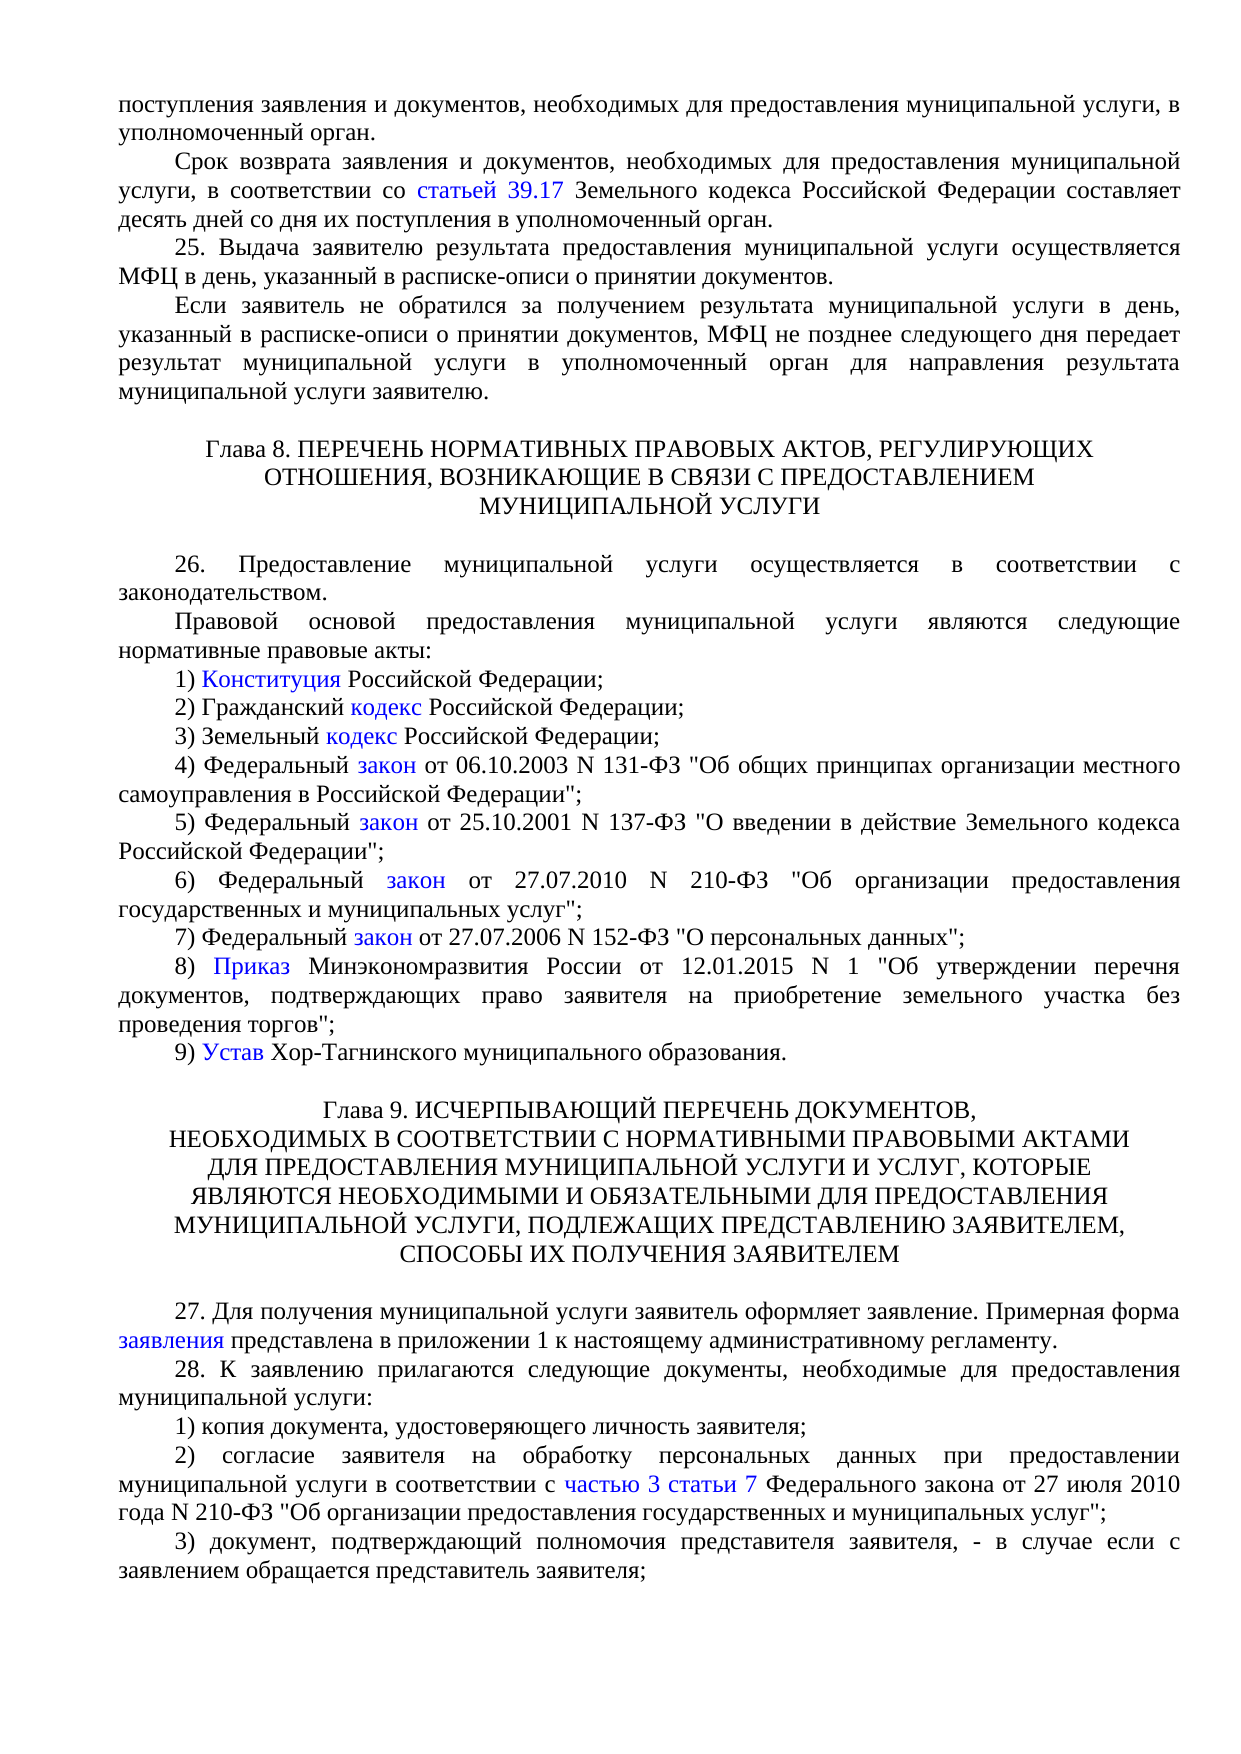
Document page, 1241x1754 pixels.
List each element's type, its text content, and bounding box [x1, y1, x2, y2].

text Глава 8. ПЕРЕЧЕНЬ НОРМАТИВНЫХ ПРАВОВЫХ АКТОВ, РЕГУЛИРУЮЩИХ [118, 434, 1181, 462]
text ОТНОШЕНИЯ, ВОЗНИКАЮЩИЕ В СВЯЗИ С ПРЕДОСТАВЛЕНИЕМ [118, 462, 1181, 491]
text 1) копия документа, удостоверяющего личность заявителя; [118, 1411, 1181, 1440]
text МУНИЦИПАЛЬНОЙ УСЛУГИ, ПОДЛЕЖАЩИХ ПРЕДСТАВЛЕНИЮ ЗАЯВИТЕЛЕМ, [118, 1210, 1181, 1239]
text 28. К заявлению прилагаются следующие документы, необходимые для предоставления муниципальной услуги: [118, 1354, 1181, 1411]
text Глава 9. ИСЧЕРПЫВАЮЩИЙ ПЕРЕЧЕНЬ ДОКУМЕНТОВ, [118, 1095, 1181, 1124]
text 4) Федеральный закон от 06.10.2003 N 131-ФЗ "Об общих принципах организации местного самоуправления в Российской Федерации"; [118, 750, 1181, 807]
text 27. Для получения муниципальной услуги заявитель оформляет заявление. Примерная форма заявления представлена в приложении 1 к настоящему административному регламенту. [118, 1296, 1181, 1354]
text 7) Федеральный закон от 27.07.2006 N 152-ФЗ "О персональных данных"; [118, 922, 1181, 951]
text Правовой основой предоставления муниципальной услуги являются следующие нормативные правовые акты: [118, 606, 1181, 664]
text 6) Федеральный закон от 27.07.2010 N 210-ФЗ "Об организации предоставления государственных и муниципальных услуг"; [118, 865, 1181, 922]
text ДЛЯ ПРЕДОСТАВЛЕНИЯ МУНИЦИПАЛЬНОЙ УСЛУГИ И УСЛУГ, КОТОРЫЕ [118, 1152, 1181, 1181]
text НЕОБХОДИМЫХ В СООТВЕТСТВИИ С НОРМАТИВНЫМИ ПРАВОВЫМИ АКТАМИ [118, 1124, 1181, 1152]
text Если заявитель не обратился за получением результата муниципальной услуги в день, указанный в расписке-описи о принятии документов, МФЦ не позднее следующего дня передает результат муниципальной услуги в уполномоченный орган для направления результата муниципальной услуги заявителю. [118, 290, 1181, 405]
text 3) Земельный кодекс Российской Федерации; [118, 721, 1181, 750]
text 2) Гражданский кодекс Российской Федерации; [118, 692, 1181, 721]
text 1) Конституция Российской Федерации; [118, 664, 1181, 692]
text 26. Предоставление муниципальной услуги осуществляется в соответствии с законодательством. [118, 549, 1181, 606]
text 25. Выдача заявителю результата предоставления муниципальной услуги осуществляется МФЦ в день, указанный в расписке-описи о принятии документов. [118, 232, 1181, 290]
text МУНИЦИПАЛЬНОЙ УСЛУГИ [118, 491, 1181, 520]
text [118, 89, 1181, 146]
text Срок возврата заявления и документов, необходимых для предоставления муниципальной услуги, в соответствии со статьей 39.17 Земельного кодекса Российской Федерации составляет десять дней со дня их поступления в уполномоченный орган. [118, 146, 1181, 232]
text 5) Федеральный закон от 25.10.2001 N 137-ФЗ "О введении в действие Земельного кодекса Российской Федерации"; [118, 807, 1181, 865]
text 3) документ, подтверждающий полномочия представителя заявителя, - в случае если с заявлением обращается представитель заявителя; [118, 1526, 1181, 1584]
text 8) Приказ Минэкономразвития России от 12.01.2015 N 1 "Об утверждении перечня документов, подтверждающих право заявителя на приобретение земельного участка без проведения торгов"; [118, 951, 1181, 1037]
text ЯВЛЯЮТСЯ НЕОБХОДИМЫМИ И ОБЯЗАТЕЛЬНЫМИ ДЛЯ ПРЕДОСТАВЛЕНИЯ [118, 1181, 1181, 1210]
text 9) Устав Хор-Тагнинского муниципального образования. [118, 1037, 1181, 1066]
text 2) согласие заявителя на обработку персональных данных при предоставлении муниципальной услуги в соответствии с частью 3 статьи 7 Федерального закона от 27 июля 2010 года N 210-ФЗ "Об организации предоставления государственных и муниципальных услуг"; [118, 1440, 1181, 1526]
text СПОСОБЫ ИХ ПОЛУЧЕНИЯ ЗАЯВИТЕЛЕМ [118, 1239, 1181, 1267]
